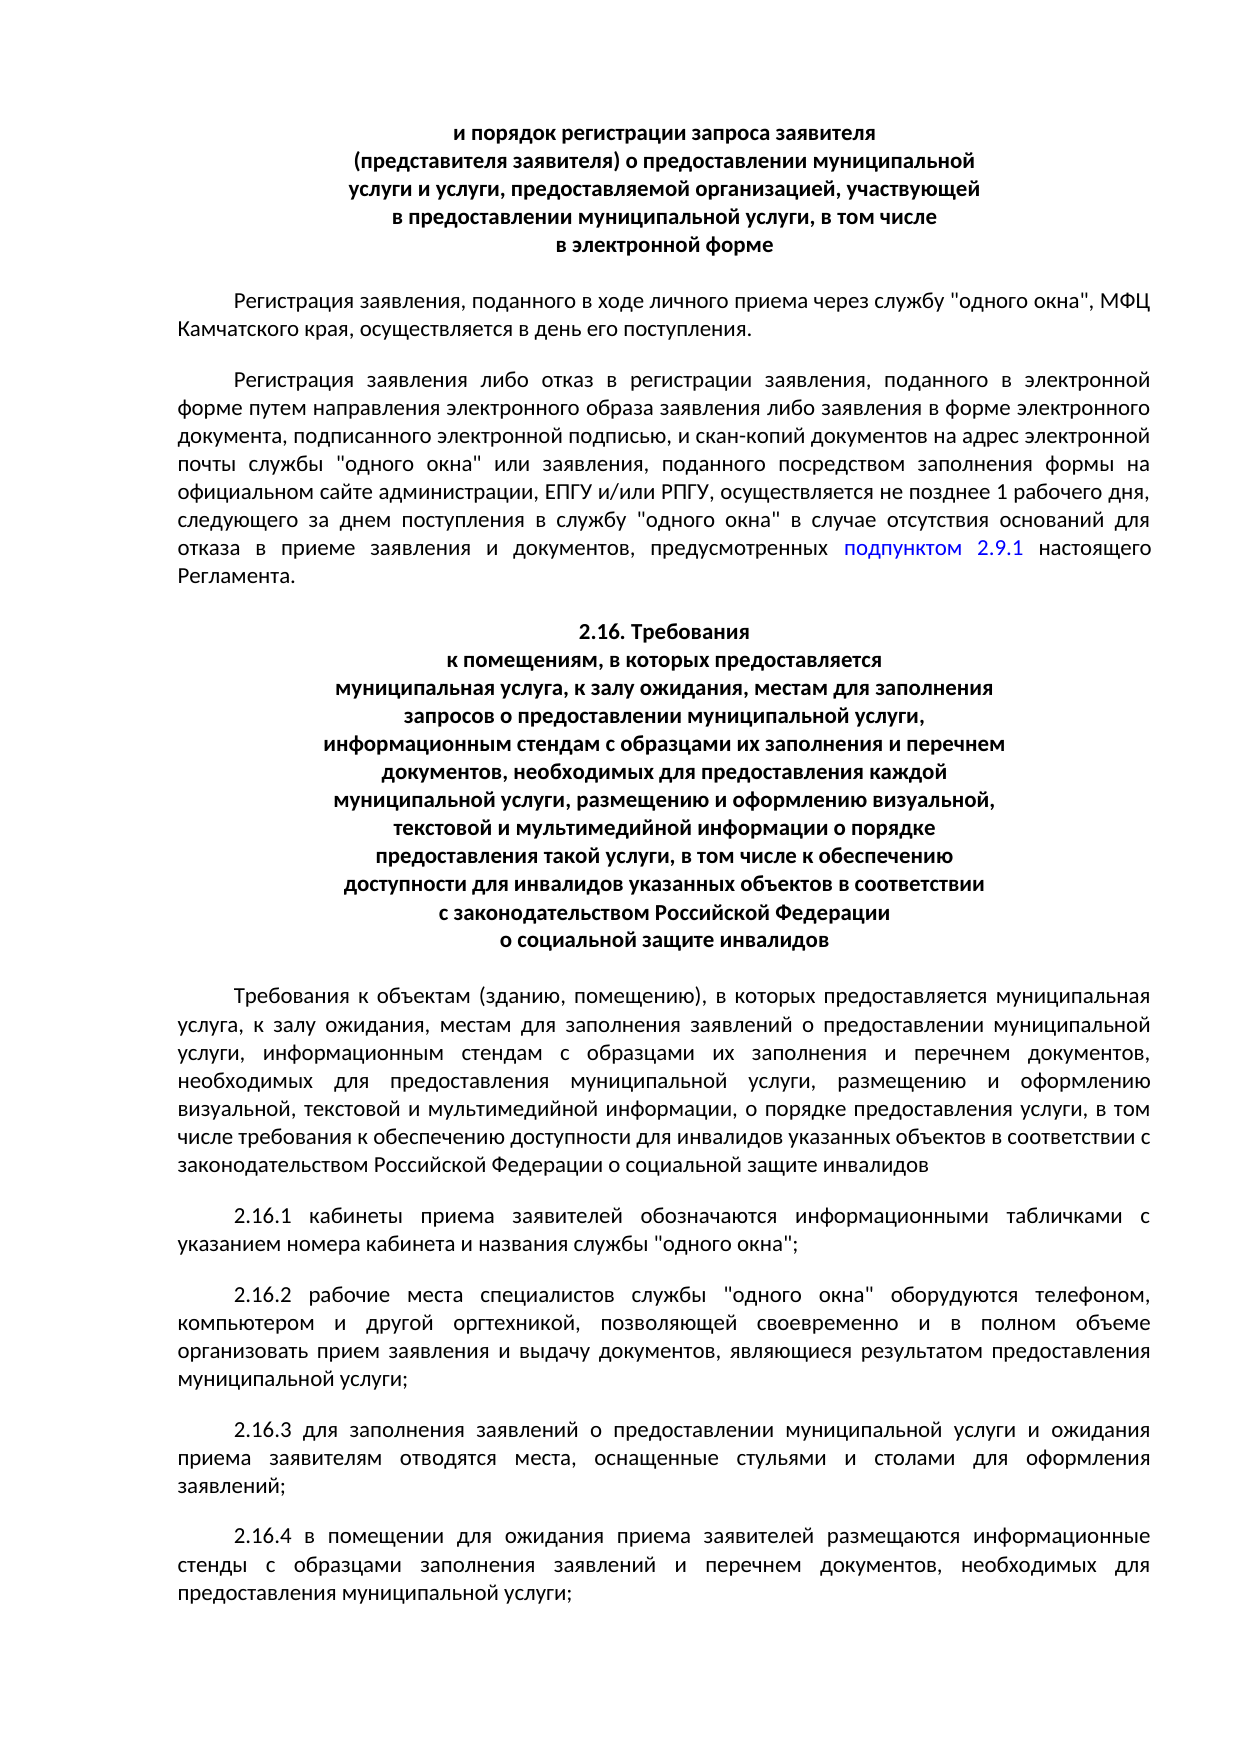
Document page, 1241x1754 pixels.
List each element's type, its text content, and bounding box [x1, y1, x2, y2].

title информационным стендам с образцами их заполнения и перечнем [177, 729, 1152, 757]
text 2.16.4 в помещении для ожидания приема заявителей размещаются информационные стенды с образцами заполнения заявлений и перечнем документов, необходимых для предоставления муниципальной услуги; [177, 1522, 1152, 1606]
title и порядок регистрации запроса заявителя [177, 118, 1152, 146]
text 2.16.2 рабочие места специалистов службы "одного окна" оборудуются телефоном, компьютером и другой оргтехникой, позволяющей своевременно и в полном объеме организовать прием заявления и выдачу документов, являющиеся результатом предоставления муниципальной услуги; [177, 1280, 1152, 1392]
title муниципальной услуги, размещению и оформлению визуальной, [177, 786, 1152, 813]
title документов, необходимых для предоставления каждой [177, 757, 1152, 786]
text 2.16.1 кабинеты приема заявителей обозначаются информационными табличками с указанием номера кабинета и названия службы "одного окна"; [177, 1201, 1152, 1257]
title в предоставлении муниципальной услуги, в том числе [177, 202, 1152, 230]
text Регистрация заявления либо отказ в регистрации заявления, поданного в электронной форме путем направления электронного образа заявления либо заявления в форме электронного документа, подписанного электронной подписью, и скан-копий документов на адрес электронной почты службы "одного окна" или заявления, поданного посредством заполнения формы на официальном сайте администрации, ЕПГУ и/или РПГУ, осуществляется не позднее 1 рабочего дня, следующего за днем поступления в службу "одного окна" в случае отсутствия оснований для отказа в приеме заявления и документов, предусмотренных подпунктом 2.9.1 настоящего Регламента. [177, 365, 1152, 589]
title к помещениям, в которых предоставляется [177, 645, 1152, 673]
text Требования к объектам (зданию, помещению), в которых предоставляется муниципальная услуга, к залу ожидания, местам для заполнения заявлений о предоставлении муниципальной услуги, информационным стендам с образцами их заполнения и перечнем документов, необходимых для предоставления муниципальной услуги, размещению и оформлению визуальной, текстовой и мультимедийной информации, о порядке предоставления услуги, в том числе требования к обеспечению доступности для инвалидов указанных объектов в соответствии с законодательством Российской Федерации о социальной защите инвалидов [177, 982, 1152, 1178]
title в электронной форме [177, 230, 1152, 258]
title доступности для инвалидов указанных объектов в соответствии [177, 869, 1152, 898]
text 2.16.3 для заполнения заявлений о предоставлении муниципальной услуги и ожидания приема заявителям отводятся места, оснащенные стульями и столами для оформления заявлений; [177, 1415, 1152, 1499]
title 2.16. Требования [177, 617, 1152, 645]
title услуги и услуги, предоставляемой организацией, участвующей [177, 174, 1152, 202]
title запросов о предоставлении муниципальной услуги, [177, 701, 1152, 729]
text Регистрация заявления, поданного в ходе личного приема через службу "одного окна", МФЦ Камчатского края, осуществляется в день его поступления. [177, 286, 1152, 342]
title (представителя заявителя) о предоставлении муниципальной [177, 146, 1152, 174]
title текстовой и мультимедийной информации о порядке [177, 813, 1152, 842]
title с законодательством Российской Федерации [177, 898, 1152, 926]
title муниципальная услуга, к залу ожидания, местам для заполнения [177, 673, 1152, 701]
title о социальной защите инвалидов [177, 926, 1152, 954]
title предоставления такой услуги, в том числе к обеспечению [177, 842, 1152, 869]
